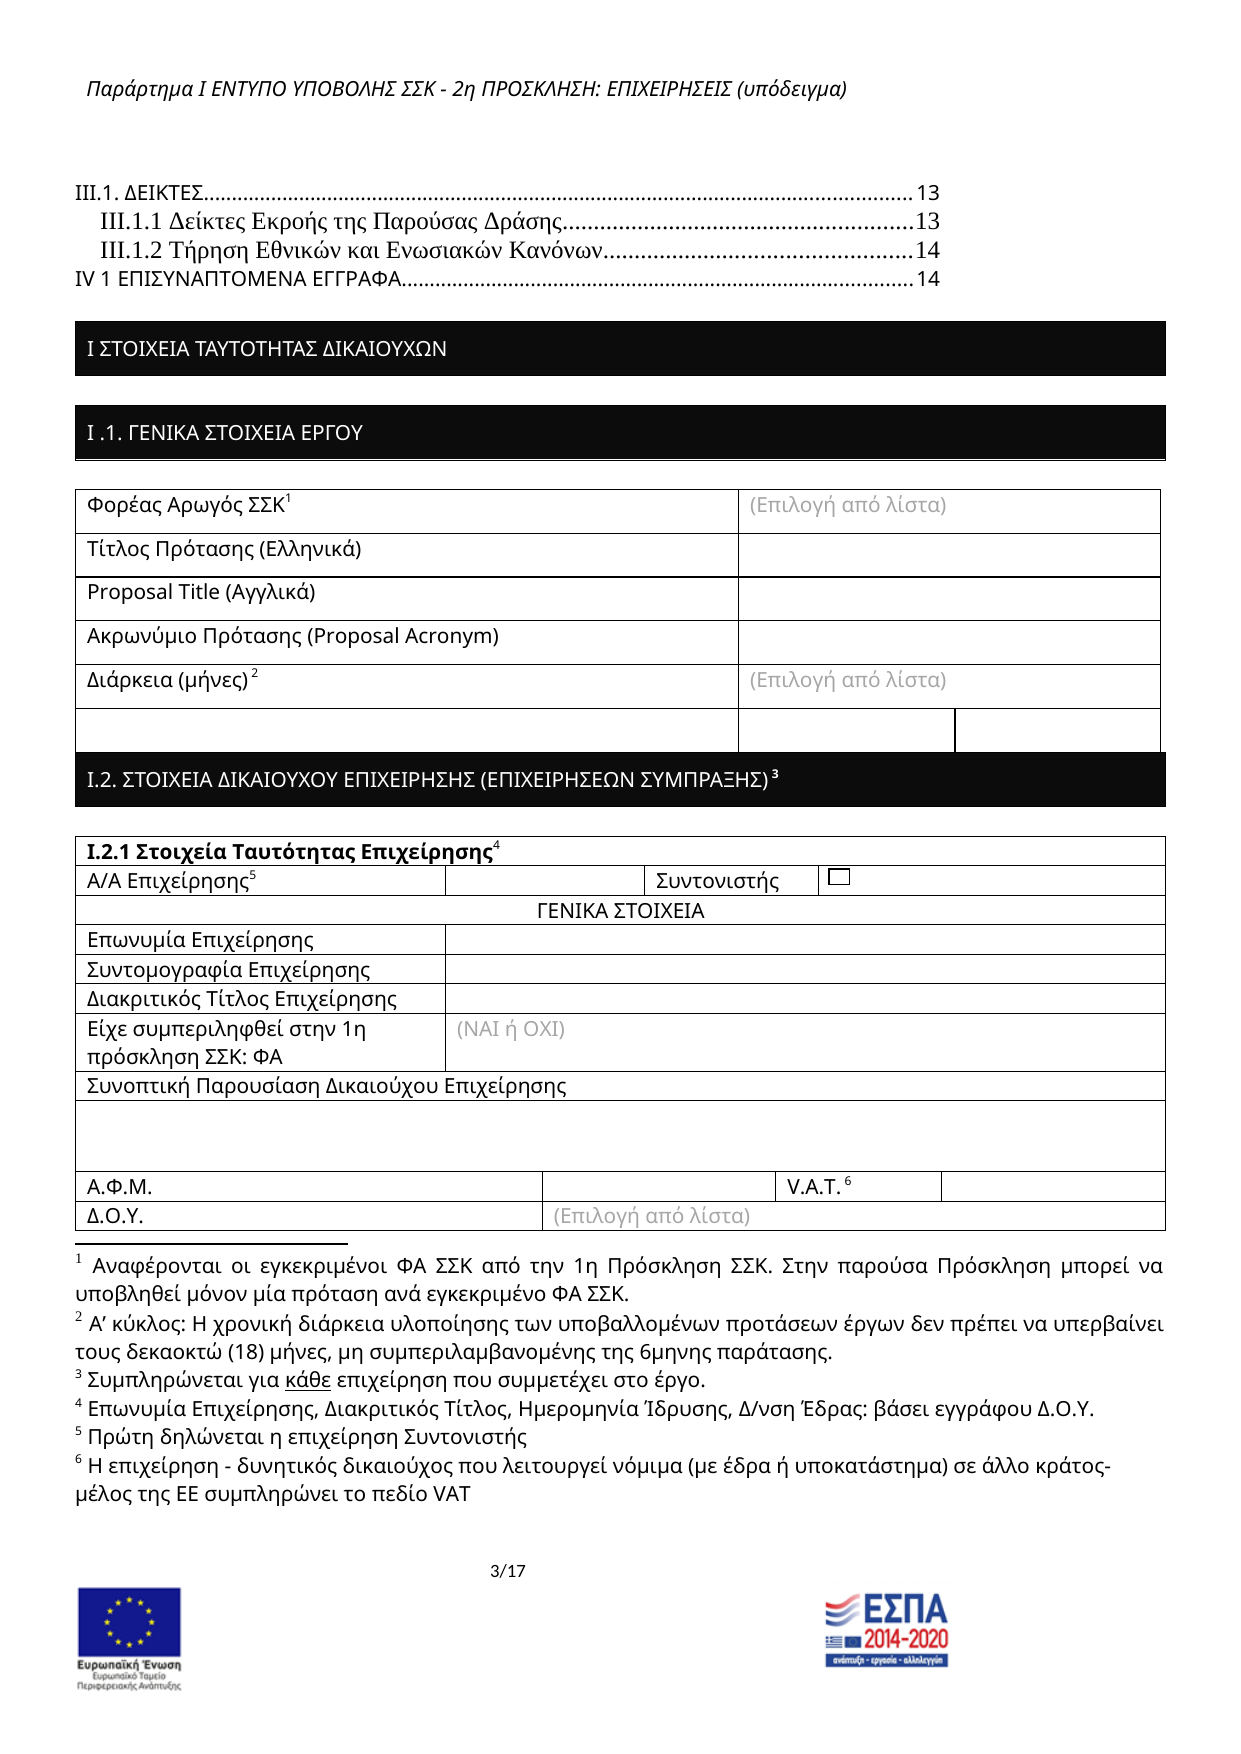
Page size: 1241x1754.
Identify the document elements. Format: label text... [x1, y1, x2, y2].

table_cell [446, 955, 1165, 983]
table_cell [739, 709, 954, 752]
table_cell [739, 534, 1160, 576]
table_cell Συνοπτική Παρουσίαση Δικαιούχου Επιχείρησης [76, 1072, 1165, 1100]
table_cell Είχε συμπεριληφθεί στην 1η πρόσκληση ΣΣΚ: ΦΑ [76, 1014, 445, 1071]
table_cell [942, 1172, 1165, 1201]
table_cell [543, 1172, 775, 1201]
table_cell [446, 925, 1165, 954]
table_cell Διακριτικός Τίτλος Επιχείρησης [76, 984, 445, 1013]
table_cell [76, 1101, 1165, 1171]
table_cell [739, 621, 1160, 664]
table_header Ι ΣΤΟΙΧΕΙΑ ΤΑΥΤΟΤΗΤΑΣ ΔΙΚΑΙΟΥΧΩΝ [76, 322, 1165, 375]
table_cell Proposal Title (Αγγλικά) [76, 578, 738, 620]
table_header Ι .1. ΓΕΝΙΚΑ ΣΤΟΙΧΕΙΑ ΕΡΓΟΥ [76, 406, 1165, 459]
table_cell [446, 984, 1165, 1013]
table_header (Επιλογή από λίστα) [739, 490, 1160, 533]
table_cell Συντομογραφία Επιχείρησης [76, 955, 445, 983]
table_cell [956, 709, 1160, 752]
table_cell [76, 709, 738, 752]
text ΙΙΙ.1. ΔΕΙΚΤΕΣ 13 [75, 178, 976, 206]
table_cell Ακρωνύμιο Πρότασης (Proposal Acronym) [76, 621, 738, 664]
table_cell (ΝΑΙ ή ΟΧΙ) [446, 1014, 1165, 1071]
table_cell [446, 866, 644, 895]
picture [75, 1582, 192, 1699]
text ΙΙΙ.1.2 Τήρηση Εθνικών και Ενωσιακών Κανόνων 14 [100, 235, 931, 264]
table_cell (Επιλογή από λίστα) [739, 665, 1160, 708]
table_cell Τίτλος Πρότασης (Ελληνικά) [76, 534, 738, 576]
table_cell Δ.Ο.Υ. [76, 1202, 542, 1230]
table_cell ΓΕΝΙΚΑ ΣΤΟΙΧΕΙΑ [76, 896, 1165, 924]
text ΙΙΙ.1.1 Δείκτες Εκροής της Παρούσας Δράσης 13 [100, 206, 931, 235]
table_cell Α.Φ.Μ. [76, 1172, 542, 1201]
table_cell Επωνυμία Επιχείρησης [76, 925, 445, 954]
table_cell Α/Α Επιχείρησης [76, 866, 445, 895]
table_cell Ι.2. ΣΤΟΙΧΕΙΑ ΔΙΚΑΙΟΥΧΟΥ ΕΠΙΧΕΙΡΗΣΗΣ (ΕΠΙΧΕΙΡΗΣΕΩΝ ΣΥΜΠΡΑΞΗΣ) [76, 753, 1165, 806]
table_header Φορέας Αρωγός ΣΣΚ [76, 490, 738, 533]
table_cell (Επιλογή από λίστα) [543, 1202, 1165, 1230]
table_header Ι.2.1 Στοιχεία Ταυτότητας Επιχείρησης [76, 837, 1165, 865]
table_cell V.A.T. [776, 1172, 941, 1201]
table_cell [739, 578, 1160, 620]
picture [808, 1582, 961, 1688]
table_cell [819, 866, 1165, 895]
text ΙV 1 ΕΠΙΣΥΝΑΠΤΟΜΕΝΑ ΕΓΓΡΑΦΑ 14 [75, 264, 976, 292]
table_cell Διάρκεια (μήνες) [76, 665, 738, 708]
table_cell Συντονιστής [645, 866, 818, 895]
